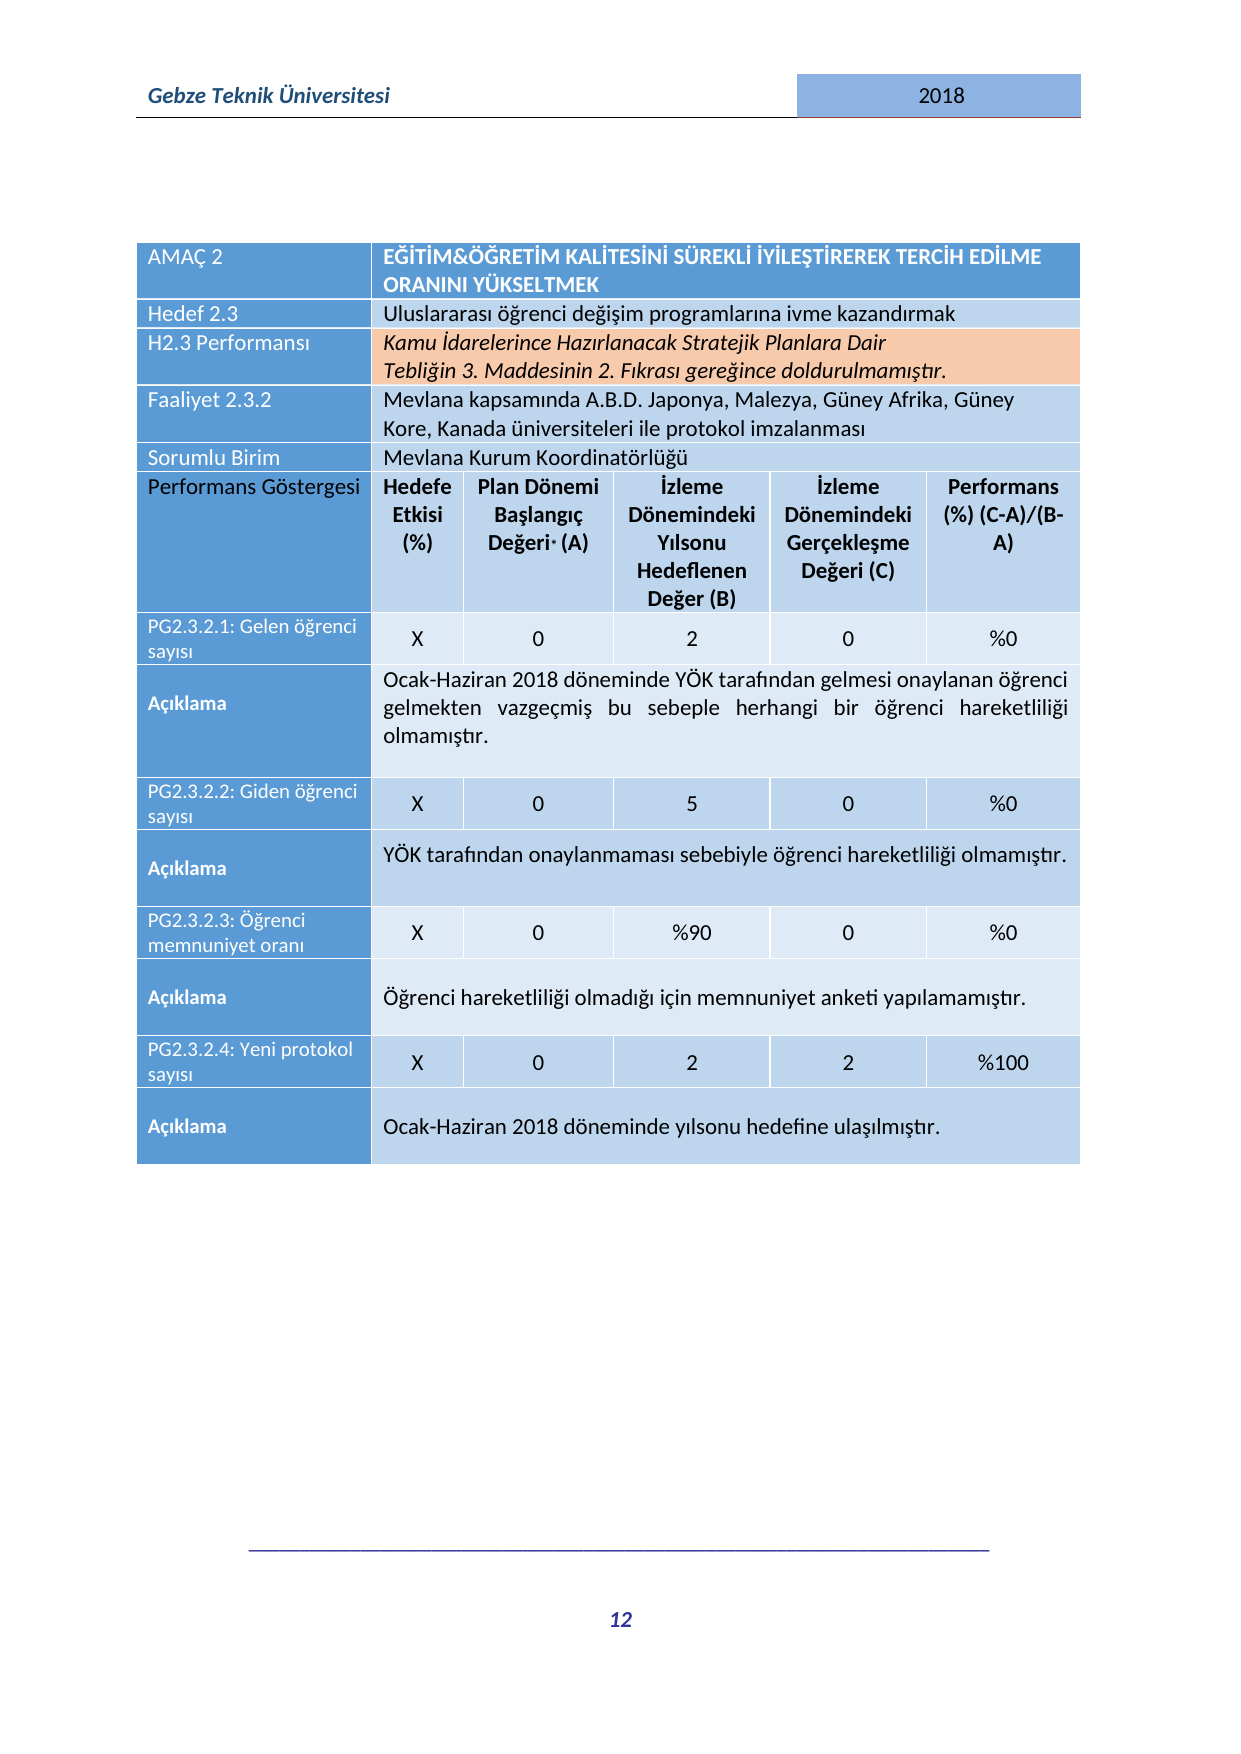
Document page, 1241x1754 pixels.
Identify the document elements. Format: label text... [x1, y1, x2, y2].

table_cell %90 [614, 907, 769, 958]
table_cell Ocak-Haziran 2018 döneminde YÖK tarafından gelmesi onaylanan öğrenci gelmekten vazgeçmiş bu sebeple herhangi bir öğrenci hareketliliği olmamıştır. [372, 665, 1080, 777]
table_cell PG2.3.2.1: Gelen öğrenci sayısı [137, 613, 371, 664]
table_cell 5 [614, 778, 769, 829]
table_cell Performans (%) (C-A)/(B-A) [927, 472, 1080, 612]
table_cell 0 [771, 907, 926, 958]
table_header AMAÇ 2 [137, 243, 371, 298]
table_cell Mevlana kapsamında A.B.D. Japonya, Malezya, Güney Afrika, Güney Kore, Kanada üniversiteleri ile protokol imzalanması [372, 386, 1080, 442]
table_cell Açıklama [137, 959, 371, 1035]
table_cell X [372, 778, 463, 829]
table_cell Ocak-Haziran 2018 döneminde yılsonu hedefine ulaşılmıştır. [372, 1088, 1080, 1164]
table_cell 0 [771, 613, 926, 664]
table_cell Faaliyet 2.3.2 [137, 386, 371, 442]
table_cell %0 [927, 907, 1080, 958]
table_cell %0 [927, 613, 1080, 664]
table_cell Mevlana Kurum Koordinatörlüğü [372, 443, 1080, 471]
table_cell 0 [771, 778, 926, 829]
table_cell İzleme Dönemindeki Gerçekleşme Değeri (C) [771, 472, 926, 612]
table_cell Öğrenci hareketliliği olmadığı için memnuniyet anketi yapılamamıştır. [372, 959, 1080, 1035]
table_cell 2 [771, 1036, 926, 1087]
table_cell X [372, 907, 463, 958]
table_cell Uluslararası öğrenci değişim programlarına ivme kazandırmak [372, 300, 1080, 327]
table_cell PG2.3.2.3: Öğrenci memnuniyet oranı [137, 907, 371, 958]
table_cell Plan Dönemi Başlangıç Değeri* (A) [464, 472, 613, 612]
table_cell PG2.3.2.2: Giden öğrenci sayısı [137, 778, 371, 829]
table_cell 2 [614, 1036, 769, 1087]
table_cell Açıklama [137, 830, 371, 906]
table_cell %100 [927, 1036, 1080, 1087]
table_cell PG2.3.2.4: Yeni protokol sayısı [137, 1036, 371, 1087]
table_cell Hedef 2.3 [137, 300, 371, 327]
table_cell YÖK tarafından onaylanmaması sebebiyle öğrenci hareketliliği olmamıştır. [372, 830, 1080, 906]
table_cell İzleme Dönemindeki Yılsonu Hedeflenen Değer (B) [614, 472, 769, 612]
table_cell %0 [927, 778, 1080, 829]
table_cell 0 [464, 613, 613, 664]
table_cell Açıklama [137, 1088, 371, 1164]
table_cell 0 [464, 1036, 613, 1087]
table_cell 0 [464, 907, 613, 958]
table_cell Performans Göstergesi [137, 472, 371, 612]
table_cell 0 [464, 778, 613, 829]
table_cell Kamu İdarelerince Hazırlanacak Stratejik Planlara Dair Tebliğin 3. Maddesinin 2. Fıkrası gereğince doldurulmamıştır. [372, 329, 1080, 384]
table_cell H2.3 Performansı [137, 329, 371, 384]
table_cell X [372, 1036, 463, 1087]
table_header EĞİTİM&ÖĞRETİM KALİTESİNİ SÜREKLİ İYİLEŞTİREREK TERCİH EDİLME ORANINI YÜKSELTMEK [372, 243, 1080, 298]
table_cell Sorumlu Birim [137, 443, 371, 471]
table_cell X [372, 613, 463, 664]
table_cell 2 [614, 613, 769, 664]
table_cell Hedefe Etkisi (%) [372, 472, 463, 612]
table_cell Açıklama [137, 665, 371, 777]
